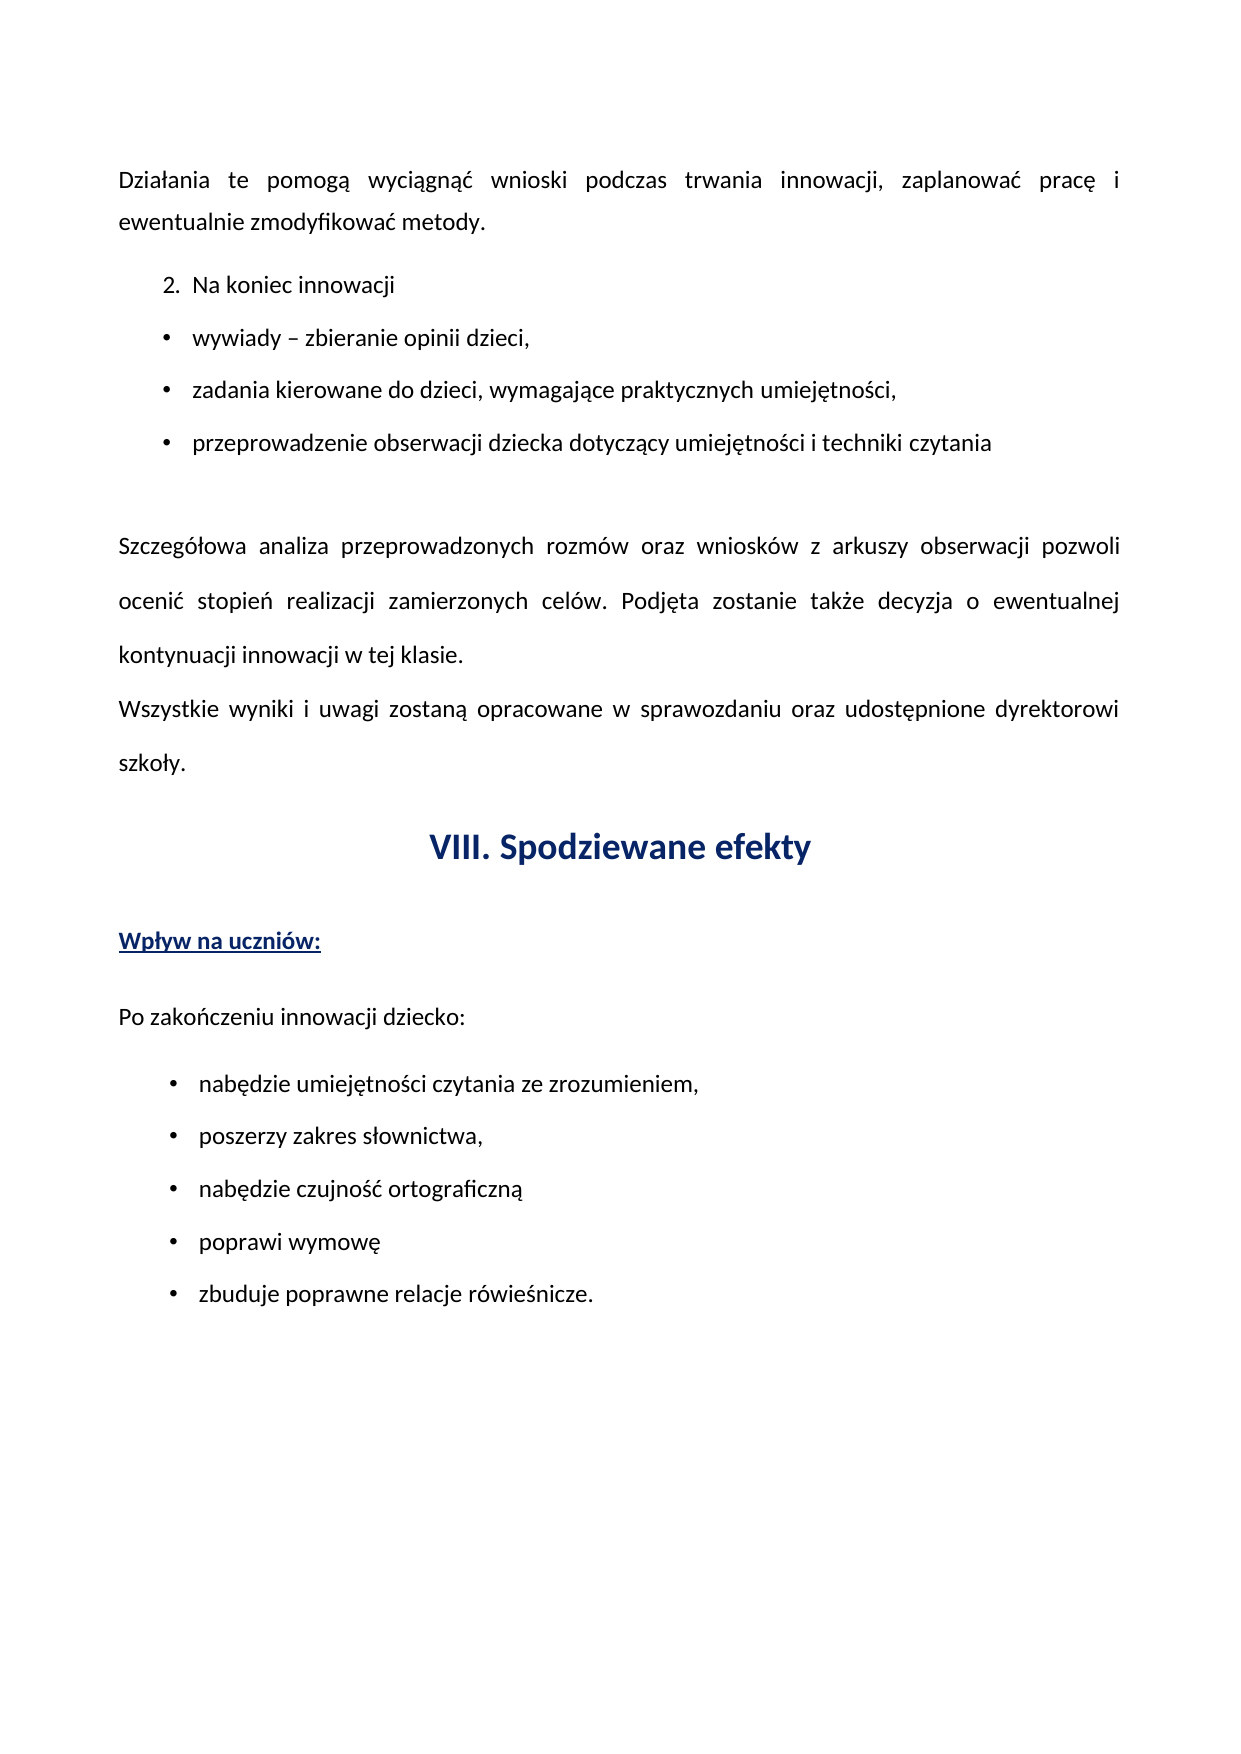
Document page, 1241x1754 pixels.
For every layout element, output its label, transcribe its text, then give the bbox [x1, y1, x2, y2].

text Szczegółowa analiza przeprowadzonych rozmów oraz wniosków z arkuszy obserwacji pozwoli ocenić stopień realizacji zamierzonych celów. Podjęta zostanie także decyzja o ewentualnej kontynuacji innowacji w tej klasie. [118, 531, 1122, 669]
list nabędzie umiejętności czytania ze zrozumieniem, [169, 1068, 1134, 1098]
text Wszystkie wyniki i uwagi zostaną opracowane w sprawozdaniu oraz udostępnione dyrektorowi szkoły. [118, 693, 1121, 778]
list poszerzy zakres słownictwa, [169, 1121, 1134, 1151]
list zbuduje poprawne relacje rówieśnicze. [169, 1278, 1134, 1309]
list nabędzie czujność ortograficzną [169, 1173, 1134, 1204]
subtitle Wpływ na uczniów: [118, 925, 1134, 956]
text Działania te pomogą wyciągnąć wnioski podczas trwania innowacji, zaplanować pracę i ewentualnie zmodyfikować metody. [118, 164, 1121, 237]
list zadania kierowane do dzieci, wymagające praktycznych umiejętności, [162, 374, 1134, 405]
list wywiady – zbieranie opinii dzieci, [162, 322, 1134, 352]
list poprawi wymowę [169, 1226, 1134, 1256]
list przeprowadzenie obserwacji dziecka dotyczący umiejętności i techniki czytania [162, 427, 1121, 458]
subtitle Spodziewane efekty [429, 823, 1134, 868]
text Po zakończeniu innowacji dziecko: [118, 1001, 1134, 1031]
list Na koniec innowacji [162, 269, 1134, 300]
